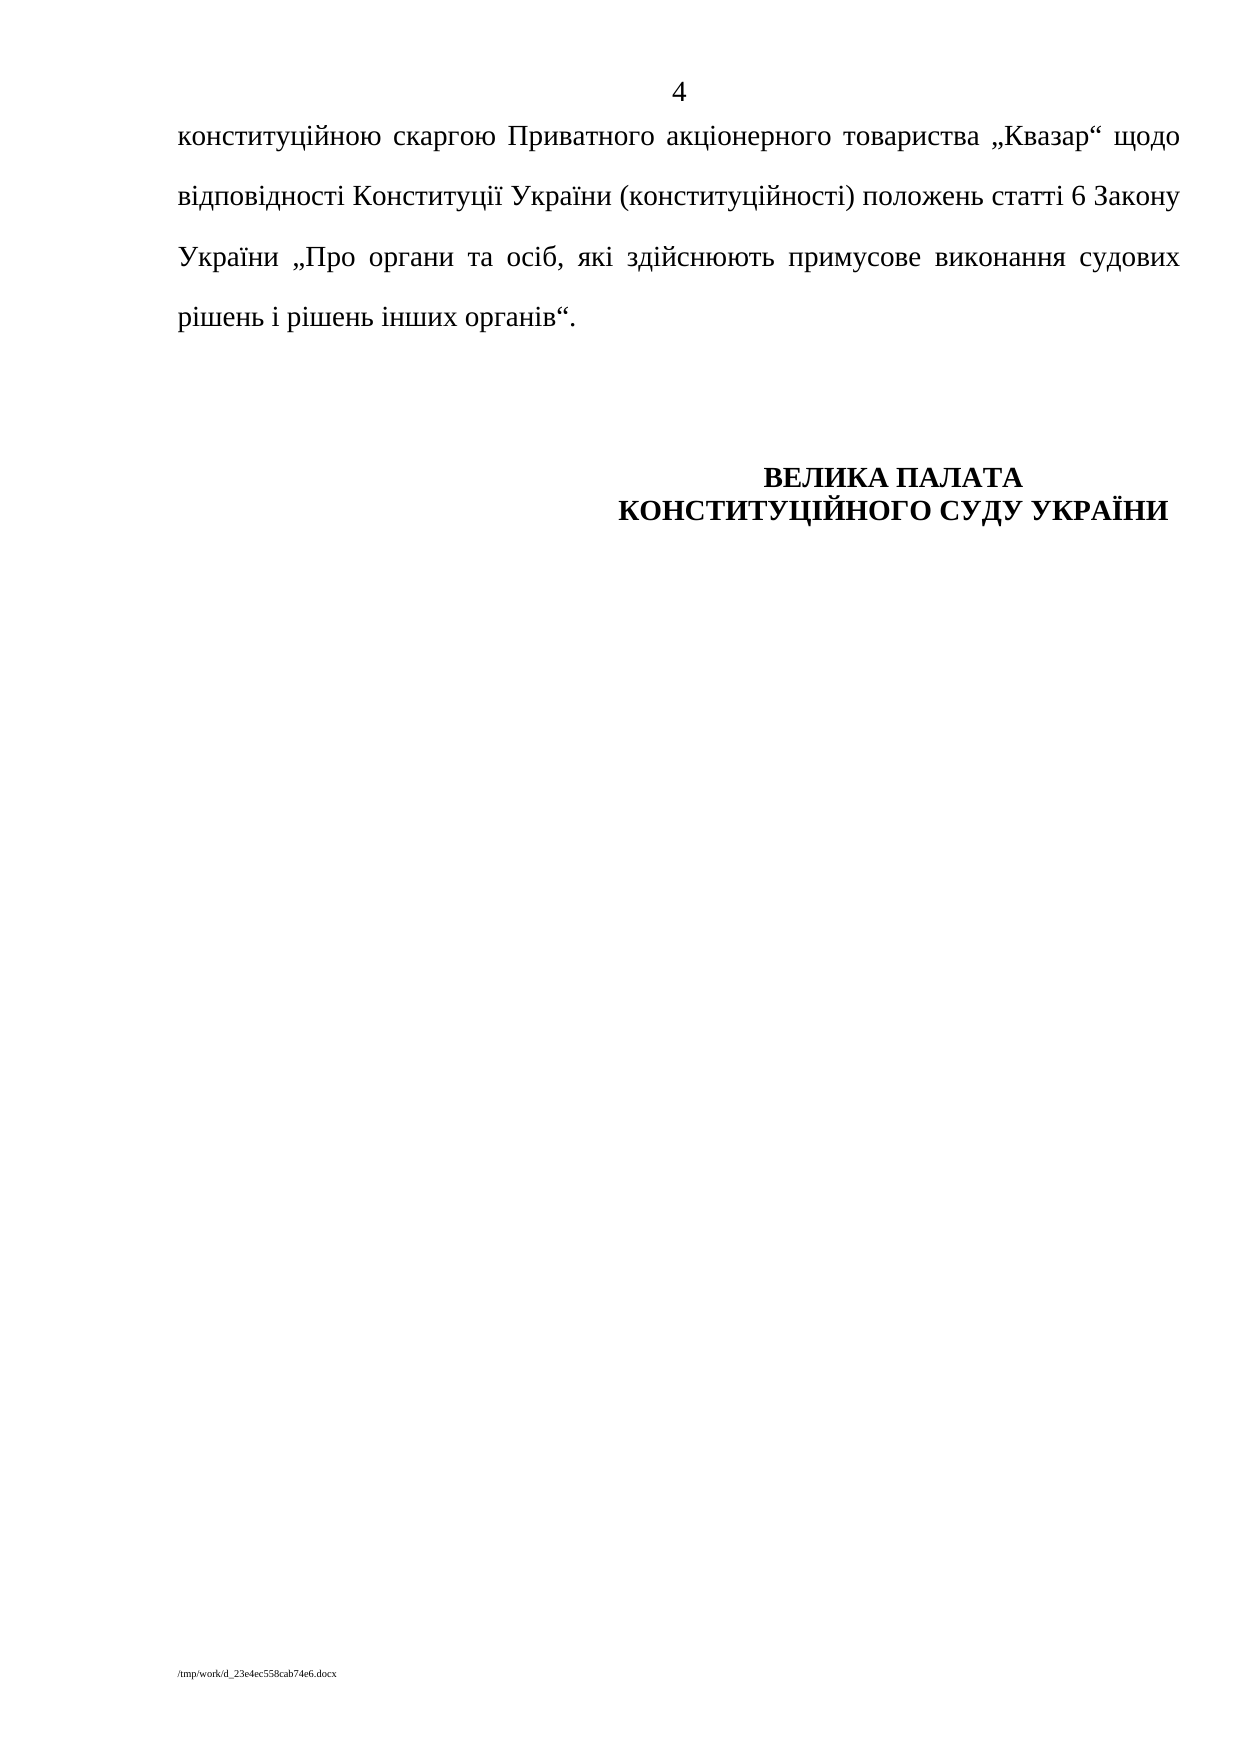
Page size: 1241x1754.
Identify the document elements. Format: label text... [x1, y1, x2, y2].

text Велика палата [605, 460, 1181, 493]
text Конституційного Суду України [605, 493, 1181, 527]
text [177, 118, 1181, 333]
